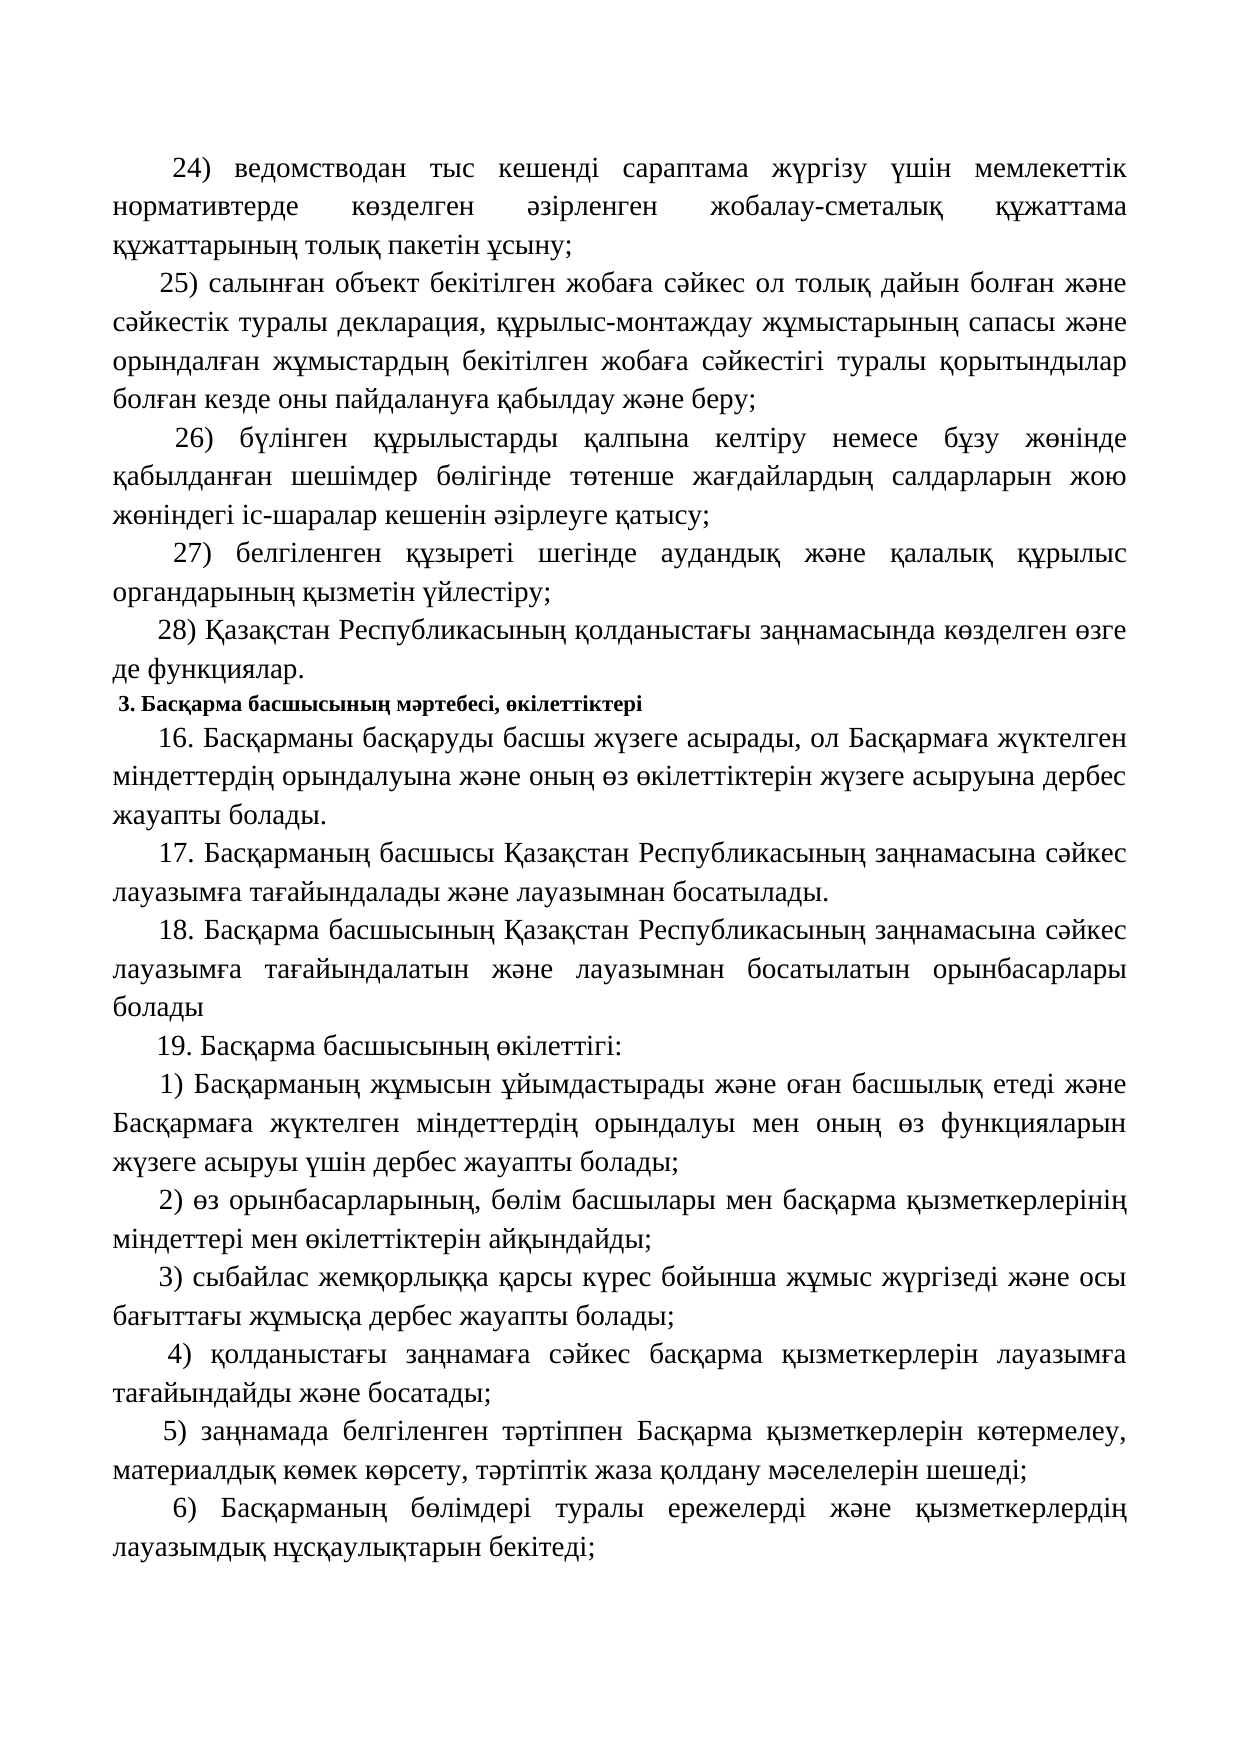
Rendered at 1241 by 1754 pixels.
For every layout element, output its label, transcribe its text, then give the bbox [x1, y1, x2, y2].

text 16. Басқарманы басқаруды басшы жүзеге асырады, ол Басқармаға жүктелген міндеттердің орындалуына және оның өз өкілеттіктерін жүзеге асыруына дербес жауапты болады. [112, 720, 1128, 830]
text 6) Басқарманың бөлімдері туралы ережелерді және қызметкерлердің лауазымдық нұсқаулықтарын бекітеді; [112, 1491, 1128, 1563]
text 17. Басқарманың басшысы Қазақстан Республикасының заңнамасына сәйкес лауазымға тағайындалады және лауазымнан босатылады. [112, 835, 1128, 907]
text 2) өз орынбасарларының, бөлім басшылары мен басқарма қызметкерлерінің міндеттері мен өкілеттіктерін айқындайды; [112, 1182, 1128, 1254]
text 3) сыбайлас жемқорлыққа қарсы күрес бойынша жұмыс жүргізеді және осы бағыттағы жұмысқа дербес жауапты болады; [112, 1259, 1128, 1331]
text 19. Басқарма басшысының өкілеттігі: [112, 1028, 1128, 1062]
text 24) ведомстводан тыс кешенді сараптама жүргізу үшін мемлекеттік нормативтерде көзделген әзірленген жобалау-сметалық құжаттама құжаттарының толық пакетін ұсыну; [112, 150, 1128, 261]
text 27) белгіленген құзыреті шегінде аудандық және қалалық құрылыс органдарының қызметін үйлестіру; [112, 535, 1128, 607]
text 28) Қазақстан Республикасының қолданыстағы заңнамасында көзделген өзге де функциялар. [112, 612, 1128, 684]
text 3. Басқарма басшысының мәртебесі, өкілеттіктері [112, 689, 1128, 716]
text 5) заңнамада белгіленген тәртіппен Басқарма қызметкерлерін көтермелеу, материалдық көмек көрсету, тәртіптік жаза қолдану мәселелерін шешеді; [112, 1413, 1128, 1486]
text 26) бүлінген құрылыстарды қалпына келтіру немесе бұзу жөнінде қабылданған шешімдер бөлігінде төтенше жағдайлардың салдарларын жою жөніндегі іс-шаралар кешенін әзірлеуге қатысу; [112, 420, 1128, 530]
text 25) салынған объект бекітілген жобаға сәйкес ол толық дайын болған және сәйкестік туралы декларация, құрылыс-монтаждау жұмыстарының сапасы және орындалған жұмыстардың бекітілген жобаға сәйкестігі туралы қорытындылар болған кезде оны пайдалануға қабылдау және беру; [112, 266, 1128, 415]
text 1) Басқарманың жұмысын ұйымдастырады және оған басшылық етеді және Басқармаға жүктелген міндеттердің орындалуы мен оның өз функцияларын жүзеге асыруы үшін дербес жауапты болады; [112, 1067, 1128, 1177]
text 18. Басқарма басшысының Қазақстан Республикасының заңнамасына сәйкес лауазымға тағайындалатын және лауазымнан босатылатын орынбасарлары болады [112, 912, 1128, 1023]
text 4) қолданыстағы заңнамаға сәйкес басқарма қызметкерлерін лауазымға тағайындайды және босатады; [112, 1336, 1128, 1408]
